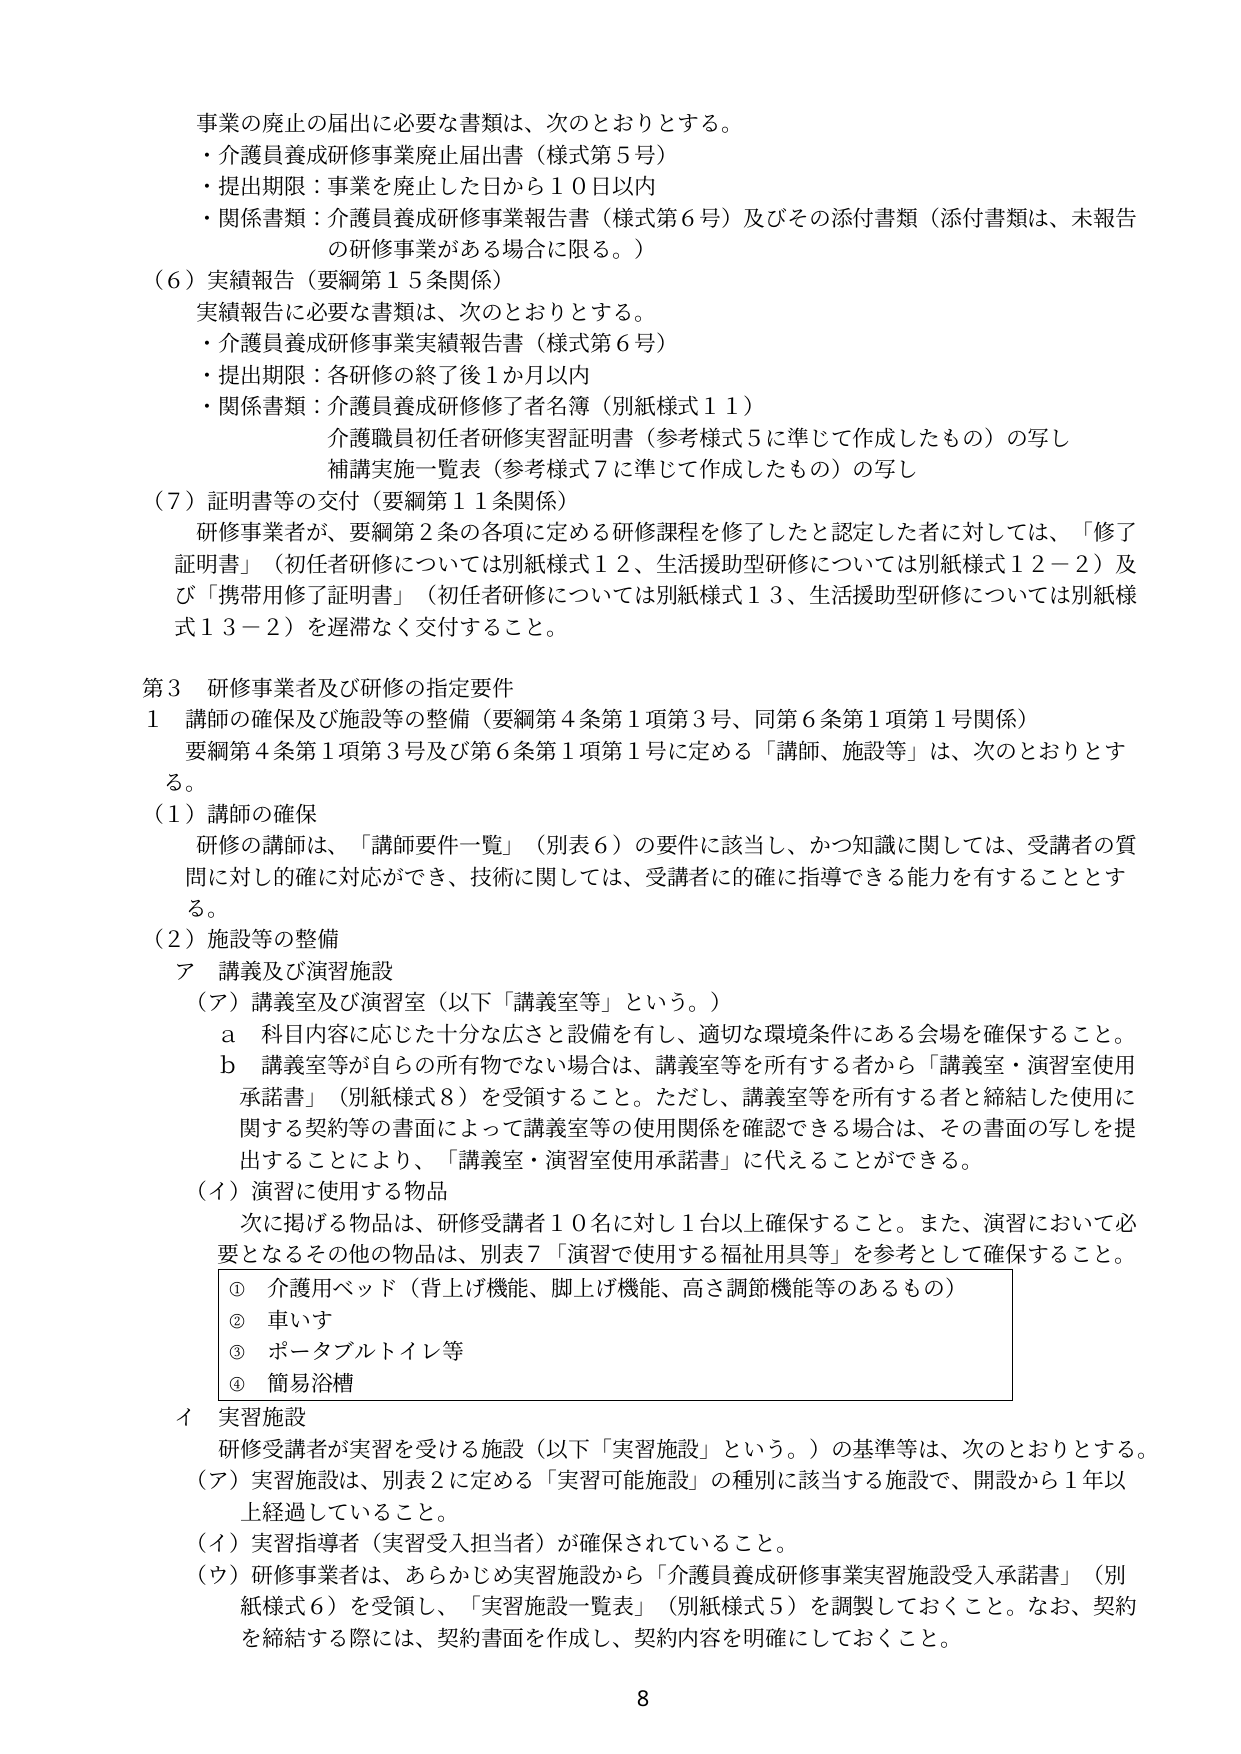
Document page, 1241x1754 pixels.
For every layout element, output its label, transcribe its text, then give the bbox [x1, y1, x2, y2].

text 第３ 研修事業者及び研修の指定要件 [142, 671, 1144, 702]
text 研修の講師は、「講師要件一覧」（別表６）の要件に該当し、かつ知識に関しては、受講者の質問に対し的確に対応ができ、技術に関しては、受講者に的確に指導できる能力を有することとする。 [186, 828, 1144, 923]
text （１）講師の確保 [142, 797, 1144, 828]
text ・介護員養成研修事業廃止届出書（様式第５号） [142, 138, 1144, 169]
text （ア）講義室及び演習室（以下「講義室等」という。） [186, 986, 1144, 1017]
text （イ）実習指導者（実習受入担当者）が確保されていること。 [186, 1526, 1144, 1558]
text （２）施設等の整備 [142, 923, 1144, 954]
text ア 講義及び演習施設 [142, 954, 1144, 986]
text 実績報告に必要な書類は、次のとおりとする。 [142, 295, 1144, 327]
text ・介護員養成研修事業実績報告書（様式第６号） [142, 327, 1144, 358]
text イ 実習施設 [142, 1401, 1144, 1432]
text （ウ）研修事業者は、あらかじめ実習施設から「介護員養成研修事業実習施設受入承諾書」（別紙様式６）を受領し、「実習施設一覧表」（別紙様式５）を調製しておくこと。なお、契約を締結する際には、契約書面を作成し、契約内容を明確にしておくこと。 [186, 1558, 1144, 1652]
text （６）実績報告（要綱第１５条関係） [142, 264, 1144, 295]
table_header ① 介護用ベッド（背上げ機能、脚上げ機能、高さ調節機能等のあるもの） ② 車いす ③ ポータブルトイレ等 ④ 簡易浴槽 [219, 1270, 1012, 1399]
text 事業の廃止の届出に必要な書類は、次のとおりとする。 [142, 106, 1144, 138]
text 研修事業者が、要綱第２条の各項に定める研修課程を修了したと認定した者に対しては、「修了証明書」（初任者研修については別紙様式１２、生活援助型研修については別紙様式１２－２）及び「携帯用修了証明書」（初任者研修については別紙様式１３、生活援助型研修については別紙様式１３－２）を遅滞なく交付すること。 [174, 515, 1148, 641]
text 補講実施一覧表（参考様式７に準じて作成したもの）の写し [306, 452, 1144, 484]
text （７）証明書等の交付（要綱第１１条関係） [142, 484, 1144, 515]
text ・提出期限：事業を廃止した日から１０日以内 [196, 169, 1144, 201]
text ・提出期限：各研修の終了後１か月以内 [196, 358, 1144, 389]
text 要綱第４条第１項第３号及び第６条第１項第１号に定める「講師、施設等」は、次のとおりとする。 [164, 734, 1144, 797]
text ｂ 講義室等が自らの所有物でない場合は、講義室等を所有する者から「講義室・演習室使用承諾書」（別紙様式８）を受領すること。ただし、講義室等を所有する者と締結した使用に関する契約等の書面によって講義室等の使用関係を確認できる場合は、その書面の写しを提出することにより、「講義室・演習室使用承諾書」に代えることができる。 [217, 1048, 1136, 1174]
text ・関係書類：介護員養成研修事業報告書（様式第６号）及びその添付書類（添付書類は、未報告の研修事業がある場合に限る。） [196, 201, 1144, 264]
text 介護職員初任者研修実習証明書（参考様式５に準じて作成したもの）の写し [196, 421, 1144, 452]
text （イ）演習に使用する物品 [186, 1174, 1144, 1206]
text ・関係書類：介護員養成研修修了者名簿（別紙様式１１） [196, 389, 1144, 421]
text 研修受講者が実習を受ける施設（以下「実習施設」という。）の基準等は、次のとおりとする。 [218, 1432, 1144, 1463]
text 次に掲げる物品は、研修受講者１０名に対し１台以上確保すること。また、演習において必要となるその他の物品は、別表７「演習で使用する福祉用具等」を参考として確保すること。 [217, 1206, 1144, 1269]
text （ア）実習施設は、別表２に定める「実習可能施設」の種別に該当する施設で、開設から１年以上経過していること。 [186, 1463, 1144, 1526]
text ａ 科目内容に応じた十分な広さと設備を有し、適切な環境条件にある会場を確保すること。 [217, 1017, 1136, 1048]
text １ 講師の確保及び施設等の整備（要綱第４条第１項第３号、同第６条第１項第１号関係） [142, 702, 1144, 734]
